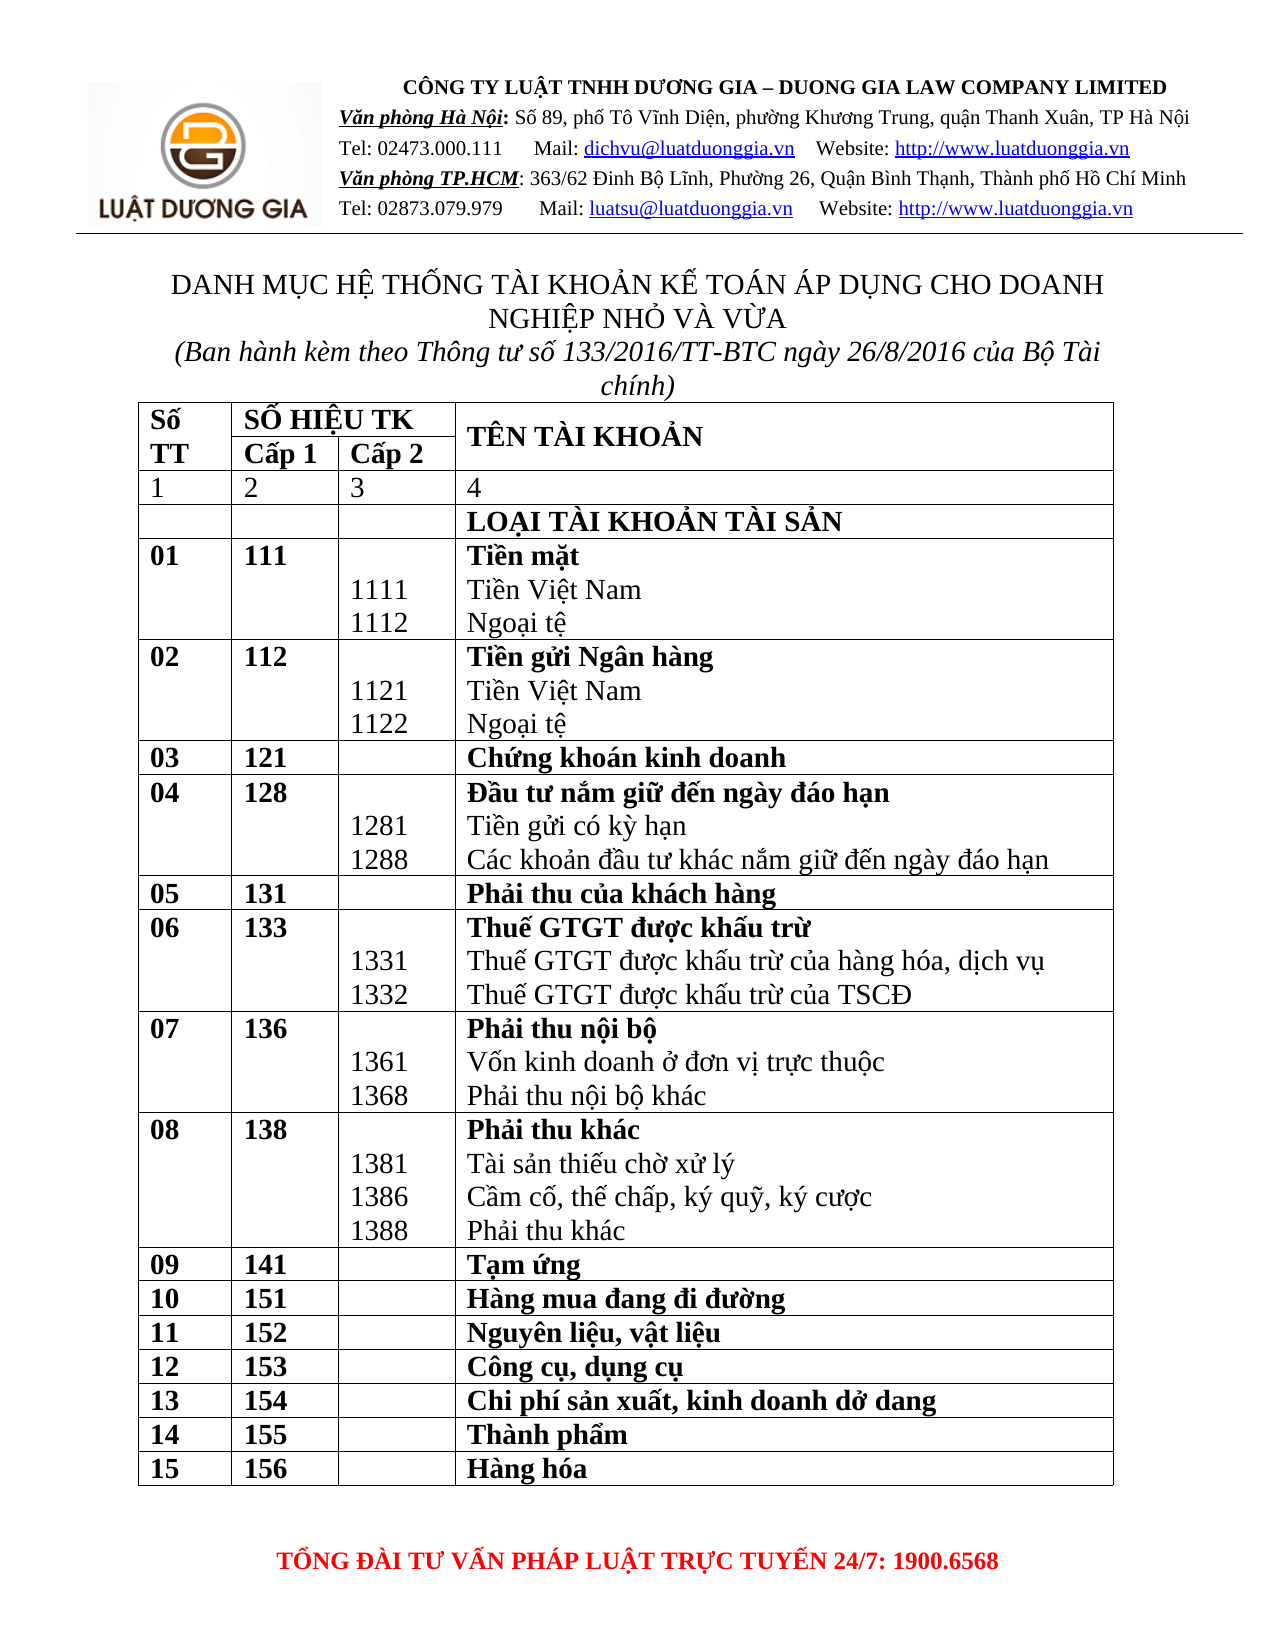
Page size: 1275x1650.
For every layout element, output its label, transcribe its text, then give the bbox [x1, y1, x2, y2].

table_cell Cấp 2 [339, 437, 455, 470]
table_cell 136 [232, 1012, 338, 1112]
table_cell 1121 1122 [339, 640, 455, 740]
table_cell 06 [139, 910, 231, 1011]
table_cell 128 [232, 775, 338, 875]
table_cell Đầu tư nắm giữ đến ngày đáo hạn Tiền gửi có kỳ hạn Các khoản đầu tư khác nắm giữ đến ngày đáo hạn [456, 775, 1113, 875]
table_cell 1381 1386 1388 [339, 1113, 455, 1246]
table_cell [339, 1281, 455, 1314]
table_cell [339, 876, 455, 909]
table_cell 05 [139, 876, 231, 909]
table_cell [339, 1350, 455, 1383]
table_cell 154 [232, 1384, 338, 1417]
table_cell 155 [232, 1418, 338, 1451]
table_cell [339, 1452, 455, 1485]
table_cell 112 [232, 640, 338, 740]
table_cell 03 [139, 741, 231, 774]
table_cell 1361 1368 [339, 1012, 455, 1112]
table_cell 133 [232, 910, 338, 1011]
table_cell 12 [139, 1350, 231, 1383]
table_cell 13 [139, 1384, 231, 1417]
table_cell 121 [232, 741, 338, 774]
table_cell Công cụ, dụng cụ [456, 1350, 1113, 1383]
table_cell [139, 505, 231, 538]
table_cell Phải thu nội bộ Vốn kinh doanh ở đơn vị trực thuộc Phải thu nội bộ khác [456, 1012, 1113, 1112]
table_cell 09 [139, 1248, 231, 1280]
table_cell Chi phí sản xuất, kinh doanh dở dang [456, 1384, 1113, 1417]
table_cell 15 [139, 1452, 231, 1485]
table_cell Hàng hóa [456, 1452, 1113, 1485]
table_cell Thành phẩm [456, 1418, 1113, 1451]
table_cell 02 [139, 640, 231, 740]
table_cell [339, 1316, 455, 1348]
table_cell 07 [139, 1012, 231, 1112]
table_cell 08 [139, 1113, 231, 1246]
table_cell 138 [232, 1113, 338, 1246]
table_cell 14 [139, 1418, 231, 1451]
table_cell 153 [232, 1350, 338, 1383]
table_cell 2 [232, 471, 338, 504]
table_cell Nguyên liệu, vật liệu [456, 1316, 1113, 1348]
table_cell Phải thu khác Tài sản thiếu chờ xử lý Cầm cố, thế chấp, ký quỹ, ký cược Phải thu khác [456, 1113, 1113, 1246]
table_cell [339, 1418, 455, 1451]
picture [87, 82, 322, 226]
table_cell Tiền mặt Tiền Việt Nam Ngoại tệ [456, 539, 1113, 639]
table_cell LOẠI TÀI KHOẢN TÀI SẢN [456, 505, 1113, 538]
text DANH MỤC HỆ THỐNG TÀI KHOẢN KẾ TOÁN ÁP DỤNG CHO DOANH NGHIỆP NHỎ VÀ VỪA (Ban hành kèm theo Thông tư số 133/2016/TT-BTC ngày 26/8/2016 của Bộ Tài chính) [150, 267, 1125, 402]
table_cell Hàng mua đang đi đường [456, 1281, 1113, 1314]
table_cell 04 [139, 775, 231, 875]
table_cell Cấp 1 [232, 437, 338, 470]
table_cell Tạm ứng [456, 1248, 1113, 1280]
table_cell 152 [232, 1316, 338, 1348]
table_cell Thuế GTGT được khấu trừ Thuế GTGT được khấu trừ của hàng hóa, dịch vụ Thuế GTGT được khấu trừ của TSCĐ [456, 910, 1113, 1011]
table_cell 131 [232, 876, 338, 909]
table_cell 01 [139, 539, 231, 639]
table_cell 141 [232, 1248, 338, 1280]
table_cell [339, 741, 455, 774]
table_cell 156 [232, 1452, 338, 1485]
table_cell 4 [456, 471, 1113, 504]
table_header SỐ HIỆU TK [232, 403, 455, 436]
table_cell 11 [139, 1316, 231, 1348]
table_header Số TT [139, 403, 231, 470]
table_cell [232, 505, 338, 538]
table_cell Phải thu của khách hàng [456, 876, 1113, 909]
table_cell [339, 1248, 455, 1280]
table_cell 3 [339, 471, 455, 504]
table_cell Chứng khoán kinh doanh [456, 741, 1113, 774]
table_cell 151 [232, 1281, 338, 1314]
table_header TÊN TÀI KHOẢN [456, 403, 1113, 470]
table_cell 1281 1288 [339, 775, 455, 875]
table_cell [339, 1384, 455, 1417]
table_cell [339, 505, 455, 538]
table_cell 1 [139, 471, 231, 504]
table_cell 111 [232, 539, 338, 639]
table_cell 1111 1112 [339, 539, 455, 639]
table_cell 1331 1332 [339, 910, 455, 1011]
table_cell 10 [139, 1281, 231, 1314]
table_cell Tiền gửi Ngân hàng Tiền Việt Nam Ngoại tệ [456, 640, 1113, 740]
